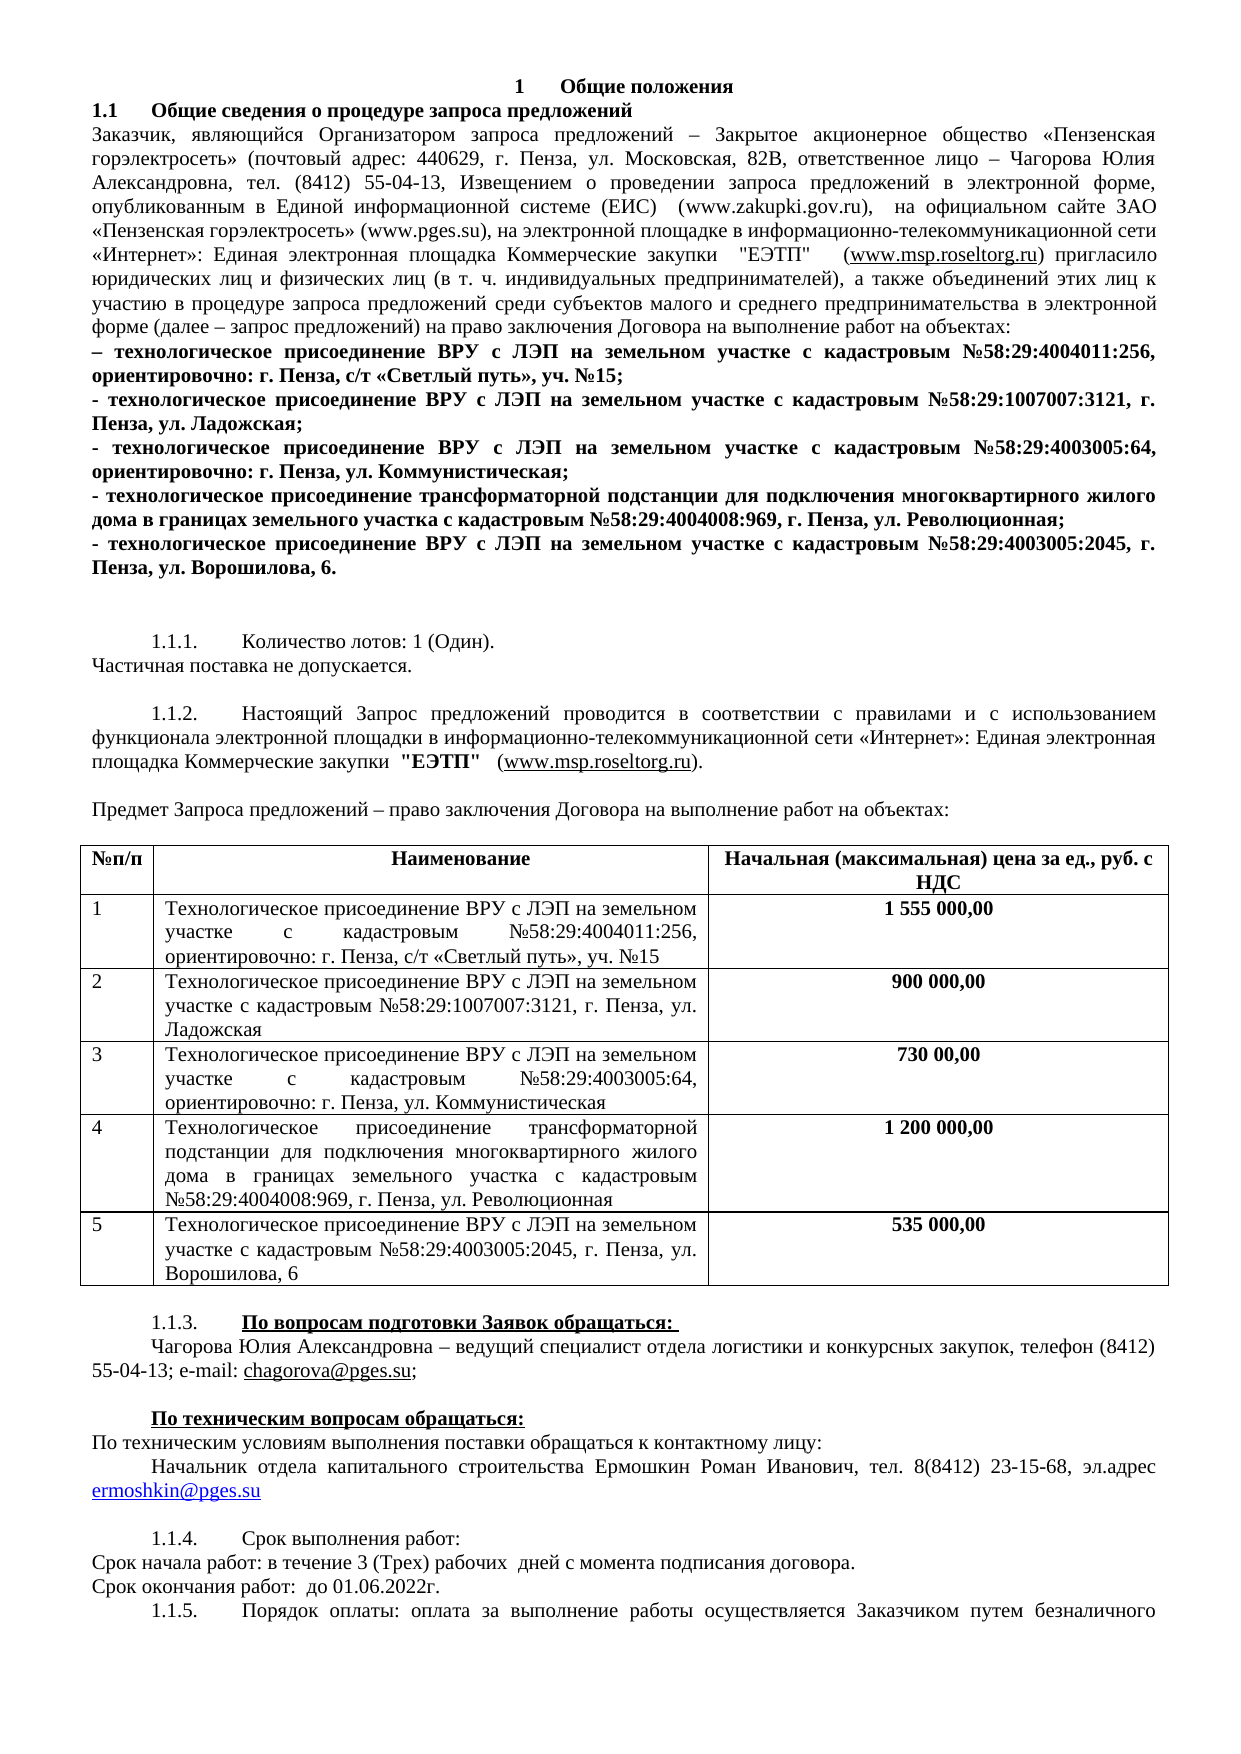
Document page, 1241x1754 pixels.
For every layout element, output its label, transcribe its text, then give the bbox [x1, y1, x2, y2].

text По техническим условиям выполнения поставки обращаться к контактному лицу: [92, 1430, 1157, 1454]
table_header №п/п [81, 846, 153, 894]
text Заказчик, являющийся Организатором запроса предложений – Закрытое акционерное общество «Пензенская горэлектросеть» (почтовый адрес: 440629, г. Пенза, ул. Московская, 82В, ответственное лицо – Чагорова Юлия Александровна, тел. (8412) 55-04-13, Извещением о проведении запроса предложений в электронной форме, опубликованным в Единой информационной системе (ЕИС) (www.zakupki.gov.ru), на официальном сайте ЗАО «Пензенская горэлектросеть» (www.pges.su), на электронной площадке в информационно-телекоммуникационной сети «Интернет»: Единая электронная площадка Коммерческие закупки "ЕЭТП" (www.msp.roseltorg.ru) пригласило юридических лиц и физических лиц (в т. ч. индивидуальных предпринимателей), а также объединений этих лиц к участию в процедуре запроса предложений среди субъектов малого и среднего предпринимательства в электронной форме (далее – запрос предложений) на право заключения Договора на выполнение работ на объектах: [92, 122, 1157, 338]
table_cell 900 000,00 [709, 969, 1168, 1041]
list Настоящий Запрос предложений проводится в соответствии с правилами и с использованием функционала электронной площадки в информационно-телекоммуникационной сети «Интернет»: Единая электронная площадка Коммерческие закупки "ЕЭТП" (www.msp.roseltorg.ru). [92, 701, 1157, 773]
table_cell Технологическое присоединение трансформаторной подстанции для подключения многоквартирного жилого дома в границах земельного участка с кадастровым №58:29:4004008:969, г. Пенза, ул. Революционная [154, 1115, 708, 1211]
table_cell 1 [81, 895, 153, 968]
table_cell Технологическое присоединение ВРУ с ЛЭП на земельном участке с кадастровым №58:29:1007007:3121, г. Пенза, ул. Ладожская [154, 969, 708, 1041]
list Количество лотов: 1 (Один). [92, 629, 1157, 653]
table_cell Технологическое присоединение ВРУ с ЛЭП на земельном участке с кадастровым №58:29:4003005:2045, г. Пенза, ул. Ворошилова, 6 [154, 1213, 708, 1284]
text Начальник отдела капитального строительства Ермошкин Роман Иванович, тел. 8(8412) 23-15-68, эл.адрес ermoshkin@pges.su [92, 1454, 1157, 1502]
text - технологическое присоединение ВРУ с ЛЭП на земельном участке с кадастровым №58:29:1007007:3121, г. Пенза, ул. Ладожская; [92, 387, 1157, 435]
table_cell 1 555 000,00 [709, 895, 1168, 968]
list По вопросам подготовки Заявок обращаться: [92, 1310, 1157, 1334]
table_cell 2 [81, 969, 153, 1041]
text Предмет Запроса предложений – право заключения Договора на выполнение работ на объектах: [92, 797, 1157, 821]
text - технологическое присоединение ВРУ с ЛЭП на земельном участке с кадастровым №58:29:4003005:64, ориентировочно: г. Пенза, ул. Коммунистическая; [92, 435, 1157, 483]
text Чагорова Юлия Александровна – ведущий специалист отдела логистики и конкурсных закупок, телефон (8412) 55-04-13; e-mail: chagorova@pges.su; [92, 1334, 1157, 1382]
table_cell 730 00,00 [709, 1042, 1168, 1114]
text Частичная поставка не допускается. [92, 653, 1157, 677]
table_header Наименование [154, 846, 708, 894]
table_cell 4 [81, 1115, 153, 1211]
table_header Начальная (максимальная) цена за ед., руб. с НДС [709, 846, 1168, 894]
table_cell 1 200 000,00 [709, 1115, 1168, 1211]
text – технологическое присоединение ВРУ с ЛЭП на земельном участке с кадастровым №58:29:4004011:256, ориентировочно: г. Пенза, с/т «Светлый путь», уч. №15; [92, 338, 1157, 387]
text Срок окончания работ: до 01.06.2022г. [92, 1574, 1157, 1598]
table_cell 535 000,00 [709, 1213, 1168, 1284]
text - технологическое присоединение трансформаторной подстанции для подключения многоквартирного жилого дома в границах земельного участка с кадастровым №58:29:4004008:969, г. Пенза, ул. Революционная; [92, 483, 1157, 531]
list Срок выполнения работ: [92, 1526, 1157, 1550]
subtitle Общие положения [91, 74, 1157, 98]
table_cell 3 [81, 1042, 153, 1114]
table_cell Технологическое присоединение ВРУ с ЛЭП на земельном участке с кадастровым №58:29:4003005:64, ориентировочно: г. Пенза, ул. Коммунистическая [154, 1042, 708, 1114]
list По техническим вопросам обращаться: [92, 1406, 1157, 1430]
table_cell Технологическое присоединение ВРУ с ЛЭП на земельном участке с кадастровым №58:29:4004011:256, ориентировочно: г. Пенза, с/т «Светлый путь», уч. №15 [154, 895, 708, 968]
subtitle Общие сведения о процедуре запроса предложений [92, 98, 1157, 122]
text - технологическое присоединение ВРУ с ЛЭП на земельном участке с кадастровым №58:29:4003005:2045, г. Пенза, ул. Ворошилова, 6. [92, 531, 1157, 579]
table_cell 5 [81, 1213, 153, 1284]
text Срок начала работ: в течение 3 (Трех) рабочих дней с момента подписания договора. [92, 1550, 1157, 1574]
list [92, 1598, 1157, 1622]
